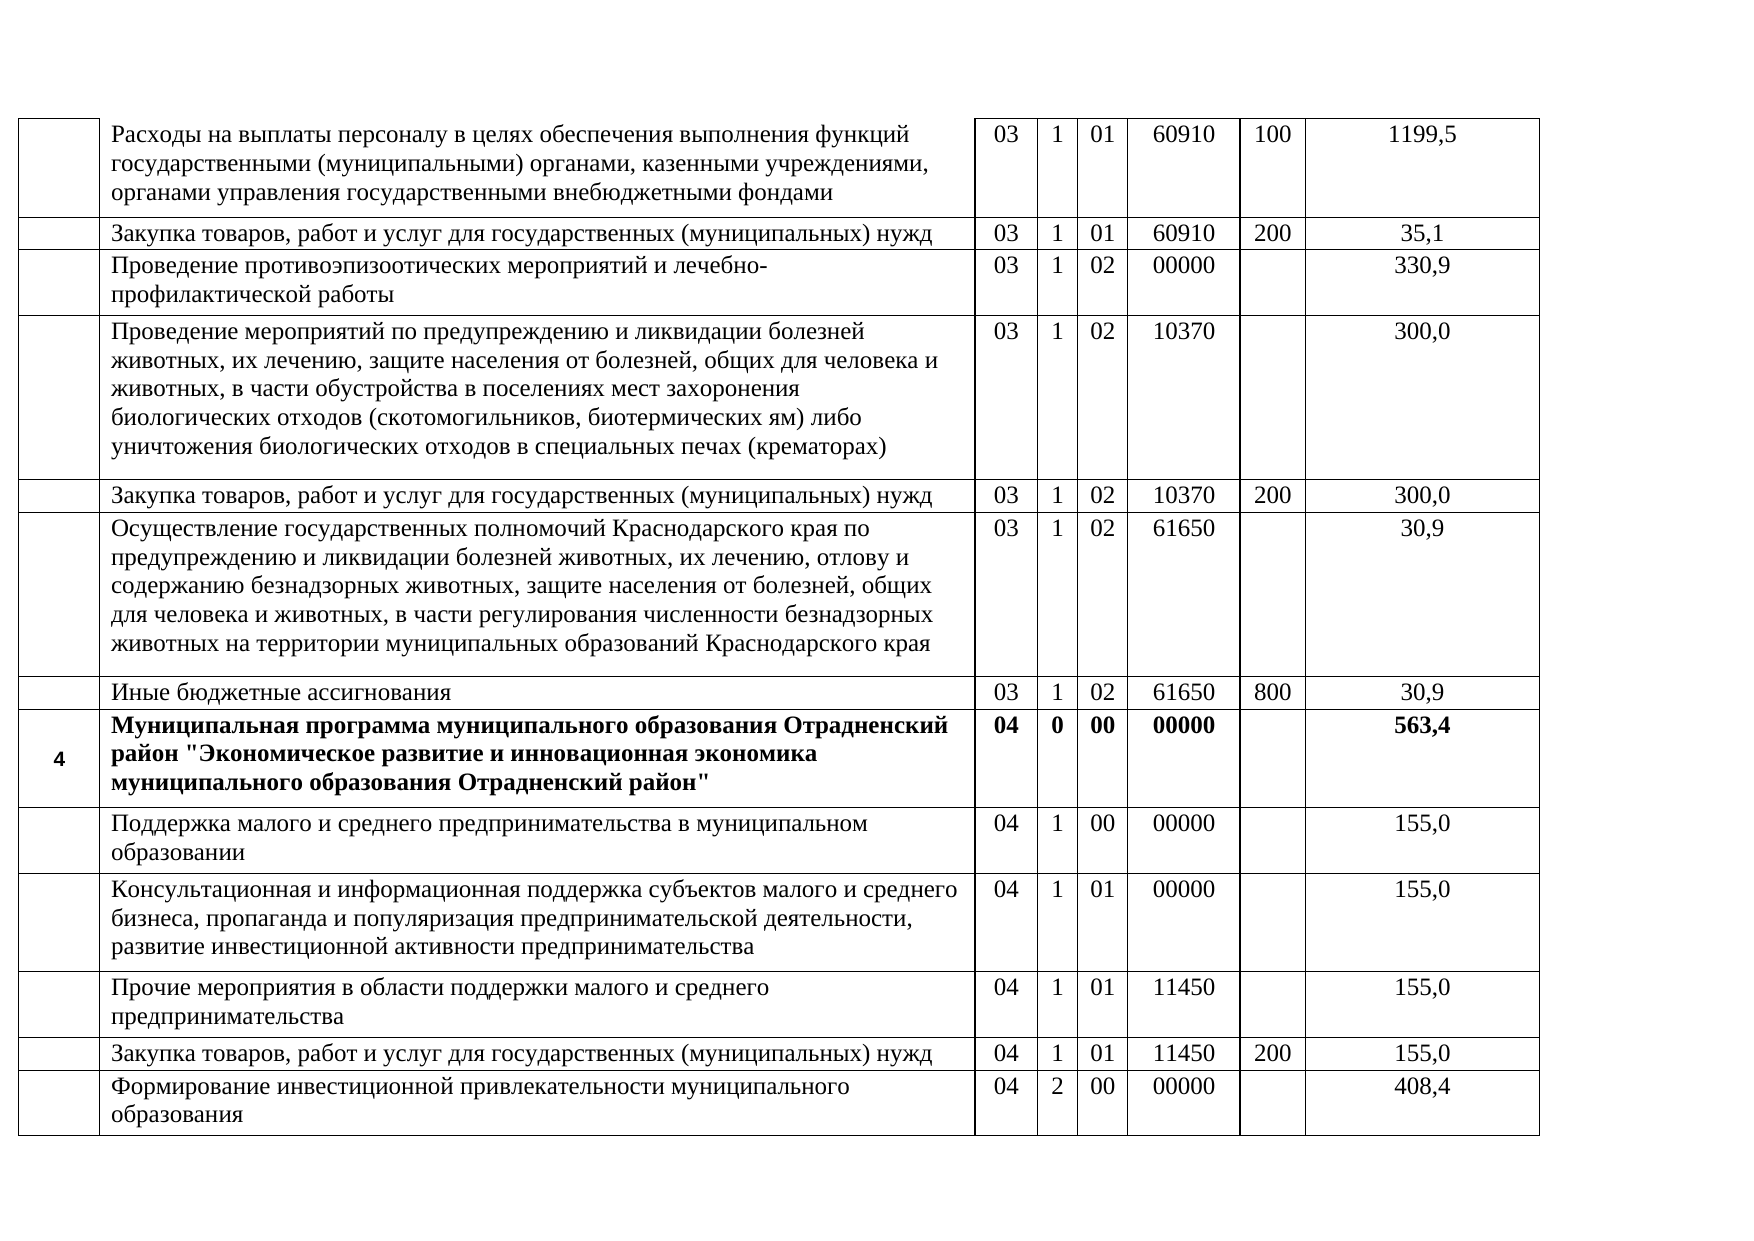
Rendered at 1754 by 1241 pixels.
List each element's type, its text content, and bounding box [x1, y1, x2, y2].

table_cell 1 [1038, 972, 1077, 1037]
table_cell 03 [976, 119, 1037, 217]
table_cell 1 [1038, 677, 1077, 709]
table_cell 00000 [1128, 250, 1239, 315]
table_cell [19, 119, 99, 217]
table_cell 408,4 [1306, 1071, 1539, 1135]
table_cell 563,4 [1306, 710, 1539, 807]
table_cell 04 [976, 1038, 1037, 1070]
table_cell 00 [1078, 1071, 1127, 1135]
table_cell 61650 [1128, 513, 1239, 676]
table_cell 200 [1241, 480, 1305, 512]
table_cell [19, 808, 99, 873]
table_cell 11450 [1128, 972, 1239, 1037]
table_cell 03 [976, 513, 1037, 676]
table_cell [19, 972, 99, 1037]
table_cell 04 [976, 972, 1037, 1037]
table_cell 01 [1078, 119, 1127, 217]
table_cell 800 [1241, 677, 1305, 709]
table_cell [19, 218, 99, 249]
table_cell [19, 1038, 99, 1070]
table_cell 2 [1038, 1071, 1077, 1135]
table_cell 01 [1078, 218, 1127, 249]
table_cell 1 [1038, 808, 1077, 873]
table_cell 03 [976, 677, 1037, 709]
table_cell 1 [1038, 1038, 1077, 1070]
table_cell [1241, 513, 1305, 676]
table_cell 02 [1078, 677, 1127, 709]
table_cell Формирование инвестиционной привлекательности муниципального образования [100, 1071, 974, 1135]
table_cell 03 [976, 250, 1037, 315]
table_cell 300,0 [1306, 480, 1539, 512]
table_cell Закупка товаров, работ и услуг для государственных (муниципальных) нужд [100, 1038, 974, 1070]
table_cell 200 [1241, 218, 1305, 249]
table_cell 60910 [1128, 218, 1239, 249]
table_cell [1241, 710, 1305, 807]
table_cell 61650 [1128, 677, 1239, 709]
table_cell 1 [1038, 119, 1077, 217]
table_cell 1 [1038, 480, 1077, 512]
table_cell Иные бюджетные ассигнования [100, 677, 974, 709]
table_cell 35,1 [1306, 218, 1539, 249]
table_cell 10370 [1128, 316, 1239, 479]
table_cell 200 [1241, 1038, 1305, 1070]
table_cell Прочие мероприятия в области поддержки малого и среднего предпринимательства [100, 972, 974, 1037]
table_cell [19, 513, 99, 676]
table_cell 03 [976, 316, 1037, 479]
table_cell 02 [1078, 513, 1127, 676]
table_cell 155,0 [1306, 972, 1539, 1037]
table_cell [1241, 972, 1305, 1037]
table_cell 01 [1078, 874, 1127, 971]
table_cell 155,0 [1306, 874, 1539, 971]
table_cell 10370 [1128, 480, 1239, 512]
table_cell [1241, 250, 1305, 315]
table_cell 04 [976, 1071, 1037, 1135]
table_cell 02 [1078, 480, 1127, 512]
table_cell 330,9 [1306, 250, 1539, 315]
table_cell Расходы на выплаты персоналу в целях обеспечения выполнения функций государственными (муниципальными) органами, казенными учреждениями, органами управления государственными внебюджетными фондами [100, 118, 974, 217]
table_cell 30,9 [1306, 677, 1539, 709]
table_cell 03 [976, 218, 1037, 249]
table_cell Закупка товаров, работ и услуг для государственных (муниципальных) нужд [100, 218, 974, 249]
table_cell 04 [976, 808, 1037, 873]
table_cell 155,0 [1306, 1038, 1539, 1070]
table_cell 03 [976, 480, 1037, 512]
table_cell 00000 [1128, 710, 1239, 807]
table_cell Проведение мероприятий по предупреждению и ликвидации болезней животных, их лечению, защите населения от болезней, общих для человека и животных, в части обустройства в поселениях мест захоронения биологических отходов (скотомогильников, биотермических ям) либо уничтожения биологических отходов в специальных печах (крематорах) [100, 316, 974, 479]
table_cell 60910 [1128, 119, 1239, 217]
table_cell Осуществление государственных полномочий Краснодарского края по предупреждению и ликвидации болезней животных, их лечению, отлову и содержанию безнадзорных животных, защите населения от болезней, общих для человека и животных, в части регулирования численности безнадзорных животных на территории муниципальных образований Краснодарского края [100, 513, 974, 676]
table_cell Проведение противоэпизоотических мероприятий и лечебно-профилактической работы [100, 250, 974, 315]
table_cell 1 [1038, 874, 1077, 971]
table_cell 00000 [1128, 874, 1239, 971]
table_cell [1241, 874, 1305, 971]
table_cell 30,9 [1306, 513, 1539, 676]
table_cell Муниципальная программа муниципального образования Отрадненский район "Экономическое развитие и инновационная экономика муниципального образования Отрадненский район" [100, 710, 974, 807]
table_cell 11450 [1128, 1038, 1239, 1070]
table_cell Поддержка малого и среднего предпринимательства в муниципальном образовании [100, 808, 974, 873]
table_cell [19, 250, 99, 315]
table_cell 04 [976, 710, 1037, 807]
table_cell [19, 677, 99, 709]
table_cell 00 [1078, 808, 1127, 873]
table_cell [19, 1071, 99, 1135]
table_cell 1 [1038, 316, 1077, 479]
table_cell [1241, 316, 1305, 479]
table_cell 01 [1078, 972, 1127, 1037]
table_cell 155,0 [1306, 808, 1539, 873]
table_cell Закупка товаров, работ и услуг для государственных (муниципальных) нужд [100, 480, 974, 512]
table_cell [1241, 808, 1305, 873]
table_cell 02 [1078, 316, 1127, 479]
table_cell 4 [19, 710, 99, 807]
table_cell 1 [1038, 250, 1077, 315]
table_cell Консультационная и информационная поддержка субъектов малого и среднего бизнеса, пропаганда и популяризация предпринимательской деятельности, развитие инвестиционной активности предпринимательства [100, 874, 974, 971]
table_cell 00 [1078, 710, 1127, 807]
table_cell 01 [1078, 1038, 1127, 1070]
table_cell 1199,5 [1306, 119, 1539, 217]
table_cell 04 [976, 874, 1037, 971]
table_cell [1241, 1071, 1305, 1135]
table_cell 1 [1038, 513, 1077, 676]
table_cell 00000 [1128, 1071, 1239, 1135]
table_cell 300,0 [1306, 316, 1539, 479]
table_cell [19, 316, 99, 479]
table_cell 100 [1241, 119, 1305, 217]
table_cell 00000 [1128, 808, 1239, 873]
table_cell [19, 480, 99, 512]
table_cell 0 [1038, 710, 1077, 807]
table_cell [19, 874, 99, 971]
table_cell 1 [1038, 218, 1077, 249]
table_cell 02 [1078, 250, 1127, 315]
